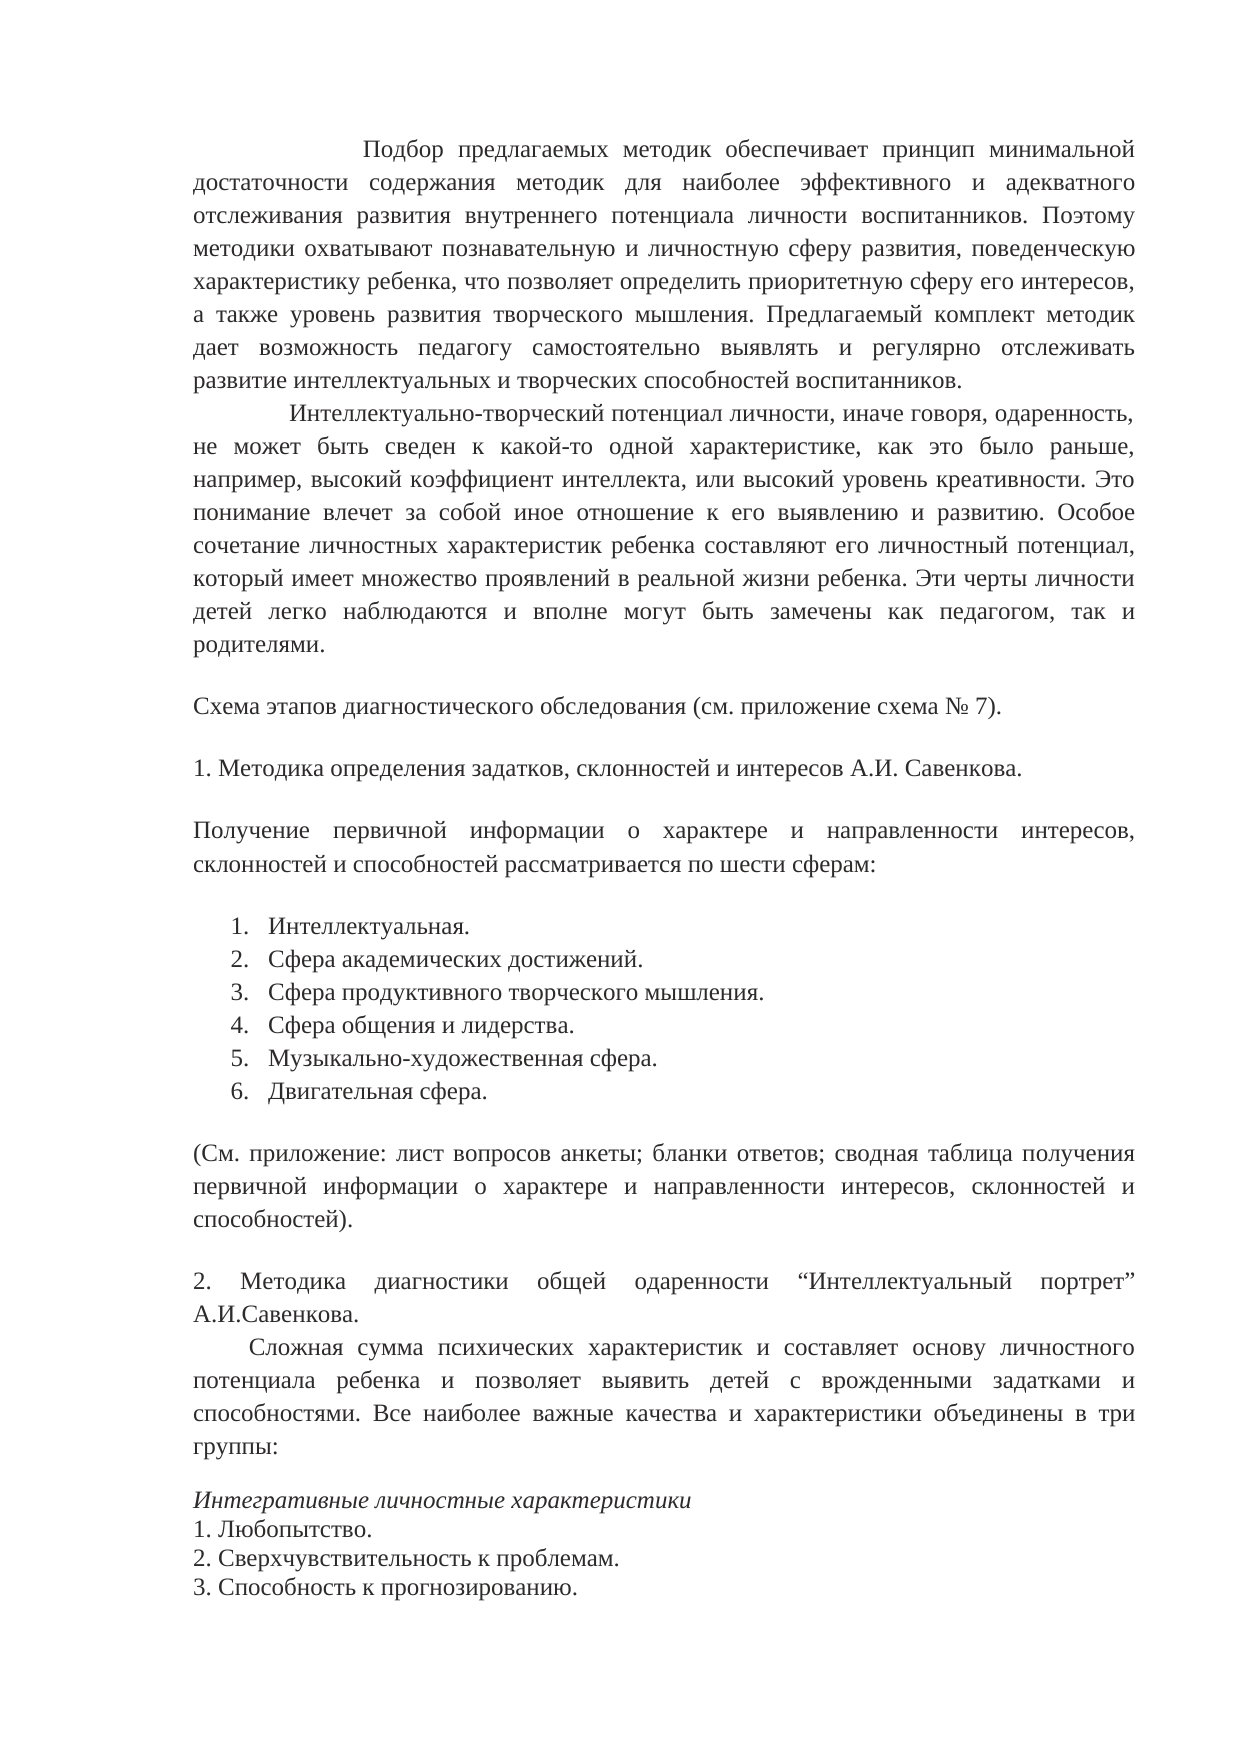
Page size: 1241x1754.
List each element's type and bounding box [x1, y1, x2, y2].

table_header [177, 118, 1152, 1616]
